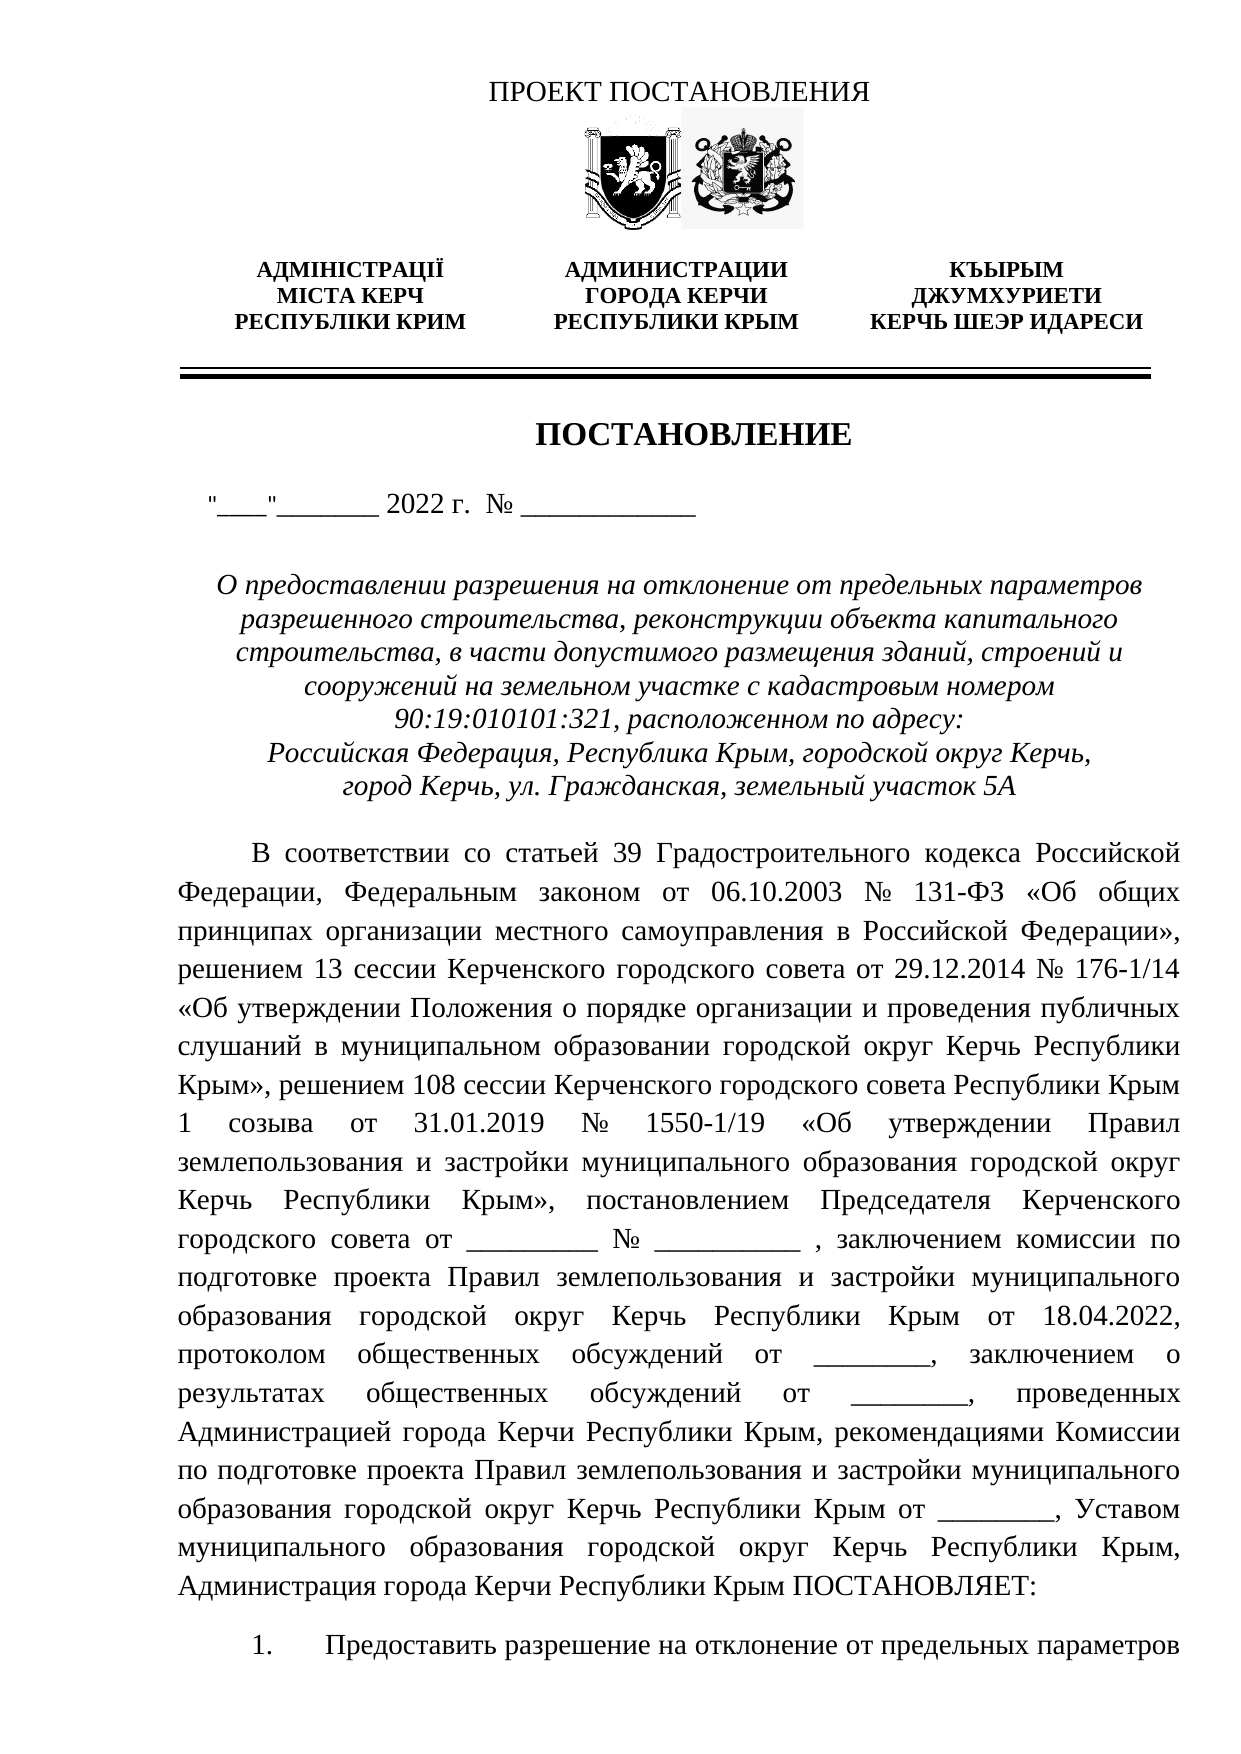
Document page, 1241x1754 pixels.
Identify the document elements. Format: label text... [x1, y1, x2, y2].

text В соответствии со статьей 39 Градостроительного кодекса Российской Федерации, Федеральным законом от 06.10.2003 № 131-ФЗ «Об общих принципах организации местного самоуправления в Российской Федерации», решением 13 сессии Керченского городского совета от 29.12.2014 № 176-1/14 «Об утверждении Положения о порядке организации и проведения публичных слушаний в муниципальном образовании городской округ Керчь Республики Крым», решением 108 сессии Керченского городского совета Республики Крым 1 созыва от 31.01.2019 № 1550-1/19 «Об утверждении Правил землепользования и застройки муниципального образования городской округ Керчь Республики Крым», постановлением Председателя Керченского городского совета от _________ № __________ , заключением комиссии по подготовке проекта Правил землепользования и застройки муниципального образования городской округ Керчь Республики Крым от 18.04.2022, протоколом общественных обсуждений от ________, заключением о результатах общественных обсуждений от ________, проведенных Администрацией города Керчи Республики Крым, рекомендациями Комиссии по подготовке проекта Правил землепользования и застройки муниципального образования городской округ Керчь Республики Крым от ________, Уставом муниципального образования городской округ Керчь Республики Крым, Администрация города Керчи Республики Крым ПОСТАНОВЛЯЕТ: [177, 836, 1181, 1601]
text "____"_______ 2022 г. № ____________ [207, 486, 1181, 519]
text Российская Федерация, Республика Крым, городской округ Керчь, [177, 735, 1181, 768]
table_header КЪЫРЫМ ДЖУМХУРИЕТИ КЕРЧЬ ШЕЭР ИДАРЕСИ [827, 256, 1156, 335]
table_header АДМІНІСТРАЦІЇ МІСТА КЕРЧ РЕСПУБЛІКИ КРИМ [176, 256, 495, 335]
text ПОСТАНОВЛЕНИЕ [207, 414, 1181, 452]
table_header АДМИНИСТРАЦИИ ГОРОДА КЕРЧИ РЕСПУБЛИКИ КРЫМ [495, 256, 827, 335]
text 90:19:010101:321, расположенном по адресу: [177, 701, 1181, 735]
text город Керчь, ул. Гражданская, земельный участок 5А [177, 768, 1181, 802]
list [177, 1627, 1181, 1661]
text О предоставлении разрешения на отклонение от предельных параметров разрешенного строительства, реконструкции объекта капитального строительства, в части допустимого размещения зданий, строений и сооружений на земельном участке с кадастровым номером [177, 567, 1181, 701]
